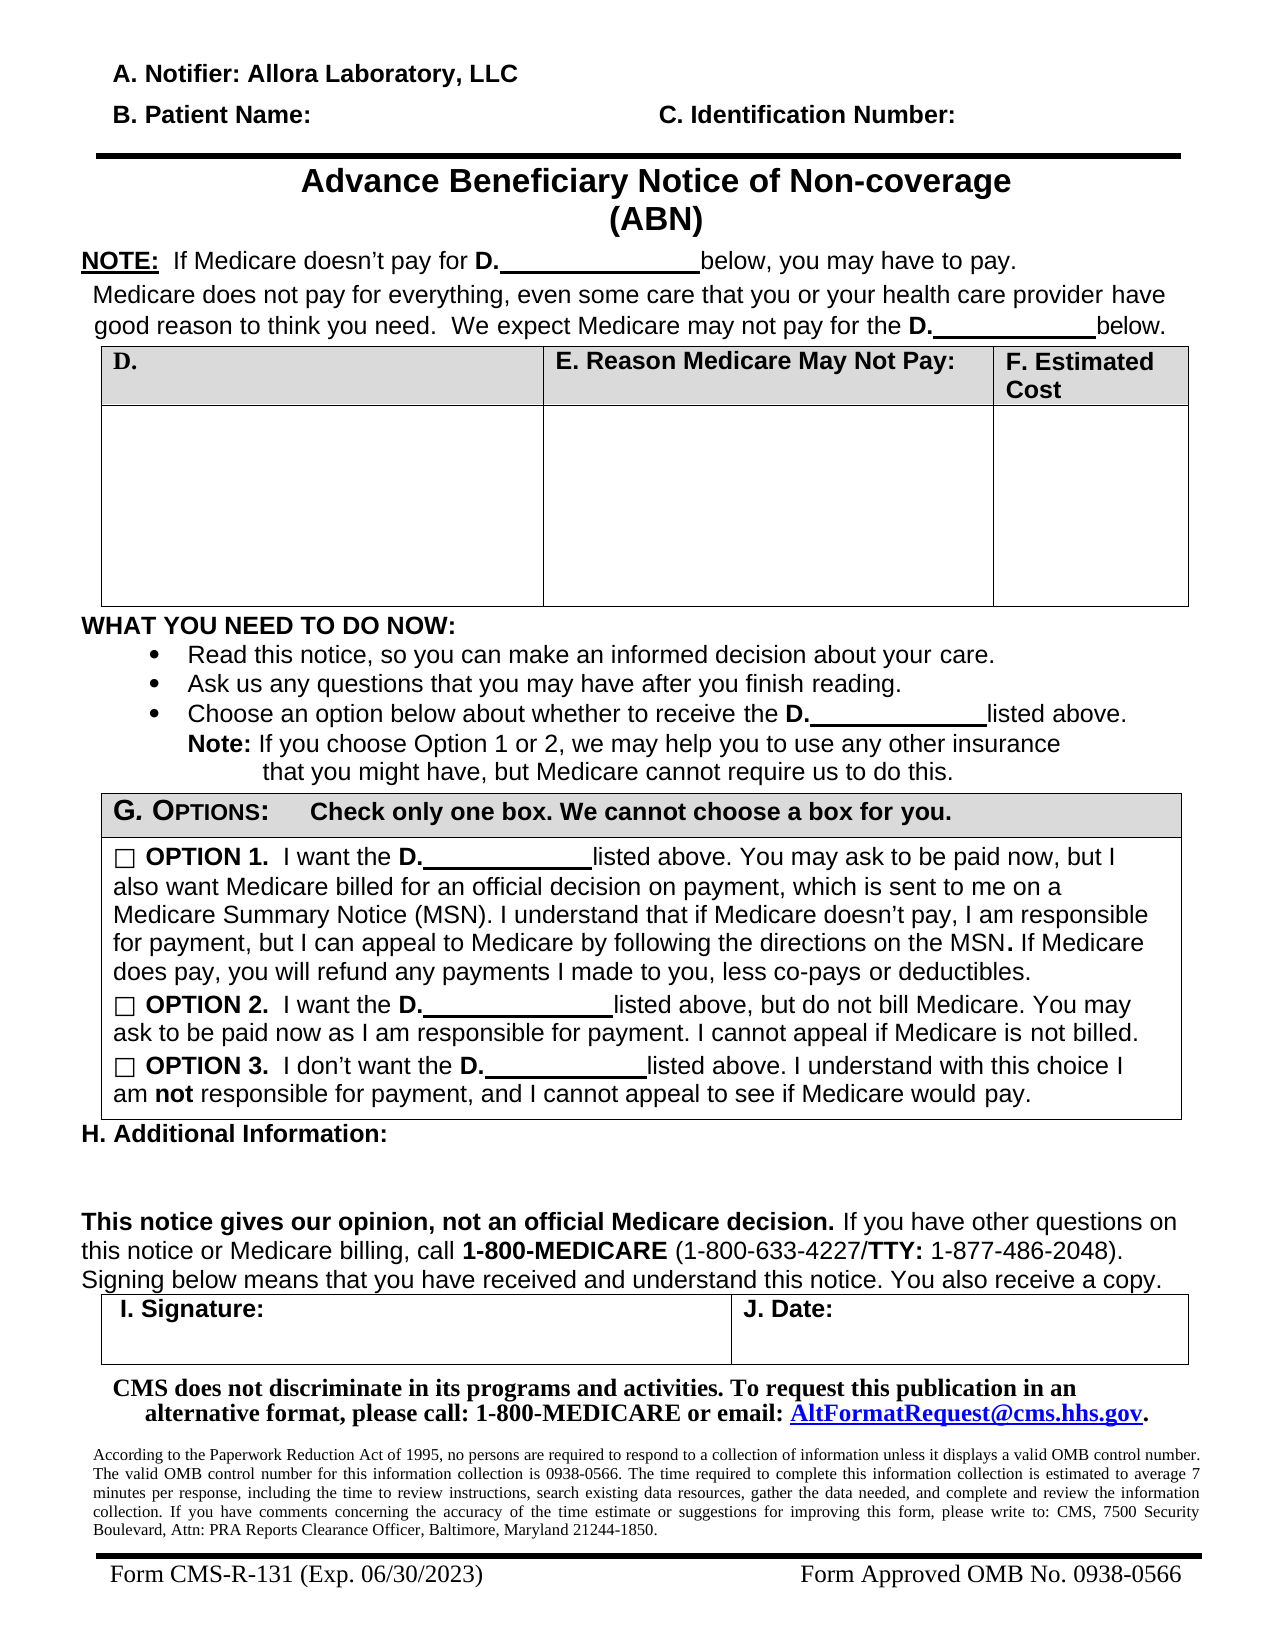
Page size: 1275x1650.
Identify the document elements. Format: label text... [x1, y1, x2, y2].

list Read this notice, so you can make an informed decision about your care. [150, 640, 1212, 669]
table_cell [994, 406, 1188, 606]
text NOTE: If Medicare doesn’t pay for D. below, you may have to pay. [81, 246, 1212, 275]
subtitle H. Additional Information: [81, 1119, 1212, 1148]
table_cell OPTION 1. I want the D. listed above. You may ask to be paid now, but I also want Medicare billed for an official decision on payment, which is sent to me on a Medicare Summary Notice (MSN). I understand that if Medicare doesn’t pay, I am responsible for payment, but I can appeal to Medicare by following the directions on the MSN. If Medicare does pay, you will refund any payments I made to you, less co-pays or deductibles. OPTION 2. I want the D. listed above, but do not bill Medicare. You may ask to be paid now as I am responsible for payment. I cannot appeal if Medicare is not billed. OPTION 3. I don’t want the D. listed above. I understand with this choice I am not responsible for payment, and I cannot appeal to see if Medicare would pay. [102, 838, 1181, 1118]
list Ask us any questions that you may have after you finish reading. [150, 669, 1212, 698]
subtitle Notifier: Allora Laboratory, LLC [112, 59, 1212, 88]
text Form CMS-R-131 (Exp. 06/30/2023) Form Approved OMB No. 0938-0566 [109, 1539, 1212, 1588]
table_cell [544, 406, 993, 606]
table_header D. [102, 347, 543, 404]
table_cell [102, 406, 543, 606]
subtitle CMS does not discriminate in its programs and activities. To request this publication in an alternative format, please call: 1-800-MEDICARE or email: AltFormatRequest@cms.hhs.gov. [112, 1377, 1151, 1426]
text Advance Beneficiary Notice of Non-coverage (ABN) [301, 150, 1064, 238]
subtitle WHAT YOU NEED TO DO NOW: [81, 612, 1212, 640]
text Medicare does not pay for everything, even some care that you or your health care provider have good reason to think you need. We expect Medicare may not pay for the D. below. [91, 280, 1168, 340]
text This notice gives our opinion, not an official Medicare decision. If you have other questions on this notice or Medicare billing, call 1-800-MEDICARE (1-800-633-4227/TTY: 1-877-486-2048). [81, 1207, 1212, 1264]
table_header E. Reason Medicare May Not Pay: [544, 347, 993, 404]
text Signing below means that you have received and understand this notice. You also receive a copy. [81, 1265, 1212, 1294]
table_header F. Estimated Cost [994, 347, 1188, 404]
text According to the Paperwork Reduction Act of 1995, no persons are required to respond to a collection of information unless it displays a valid OMB control number. The valid OMB control number for this information collection is 0938-0566. The time required to complete this information collection is estimated to average 7 minutes per response, including the time to review instructions, search existing data resources, gather the data needed, and complete and review the information collection. If you have comments concerning the accuracy of the time estimate or suggestions for improving this form, please write to: CMS, 7500 Security Boulevard, Attn: PRA Reports Clearance Officer, Baltimore, Maryland 21244-1850. [93, 1445, 1201, 1539]
text Note: If you choose Option 1 or 2, we may help you to use any other insurance that you might have, but Medicare cannot require us to do this. [187, 729, 1064, 786]
table_header G. OPTIONS: Check only one box. We cannot choose a box for you. [102, 794, 1181, 837]
table_header I. Signature: [102, 1295, 731, 1364]
list Choose an option below about whether to receive the D. listed above. [150, 698, 1212, 729]
table_header J. Date: [732, 1295, 1188, 1364]
list Patient Name: C. Identification Number: [112, 101, 1212, 129]
